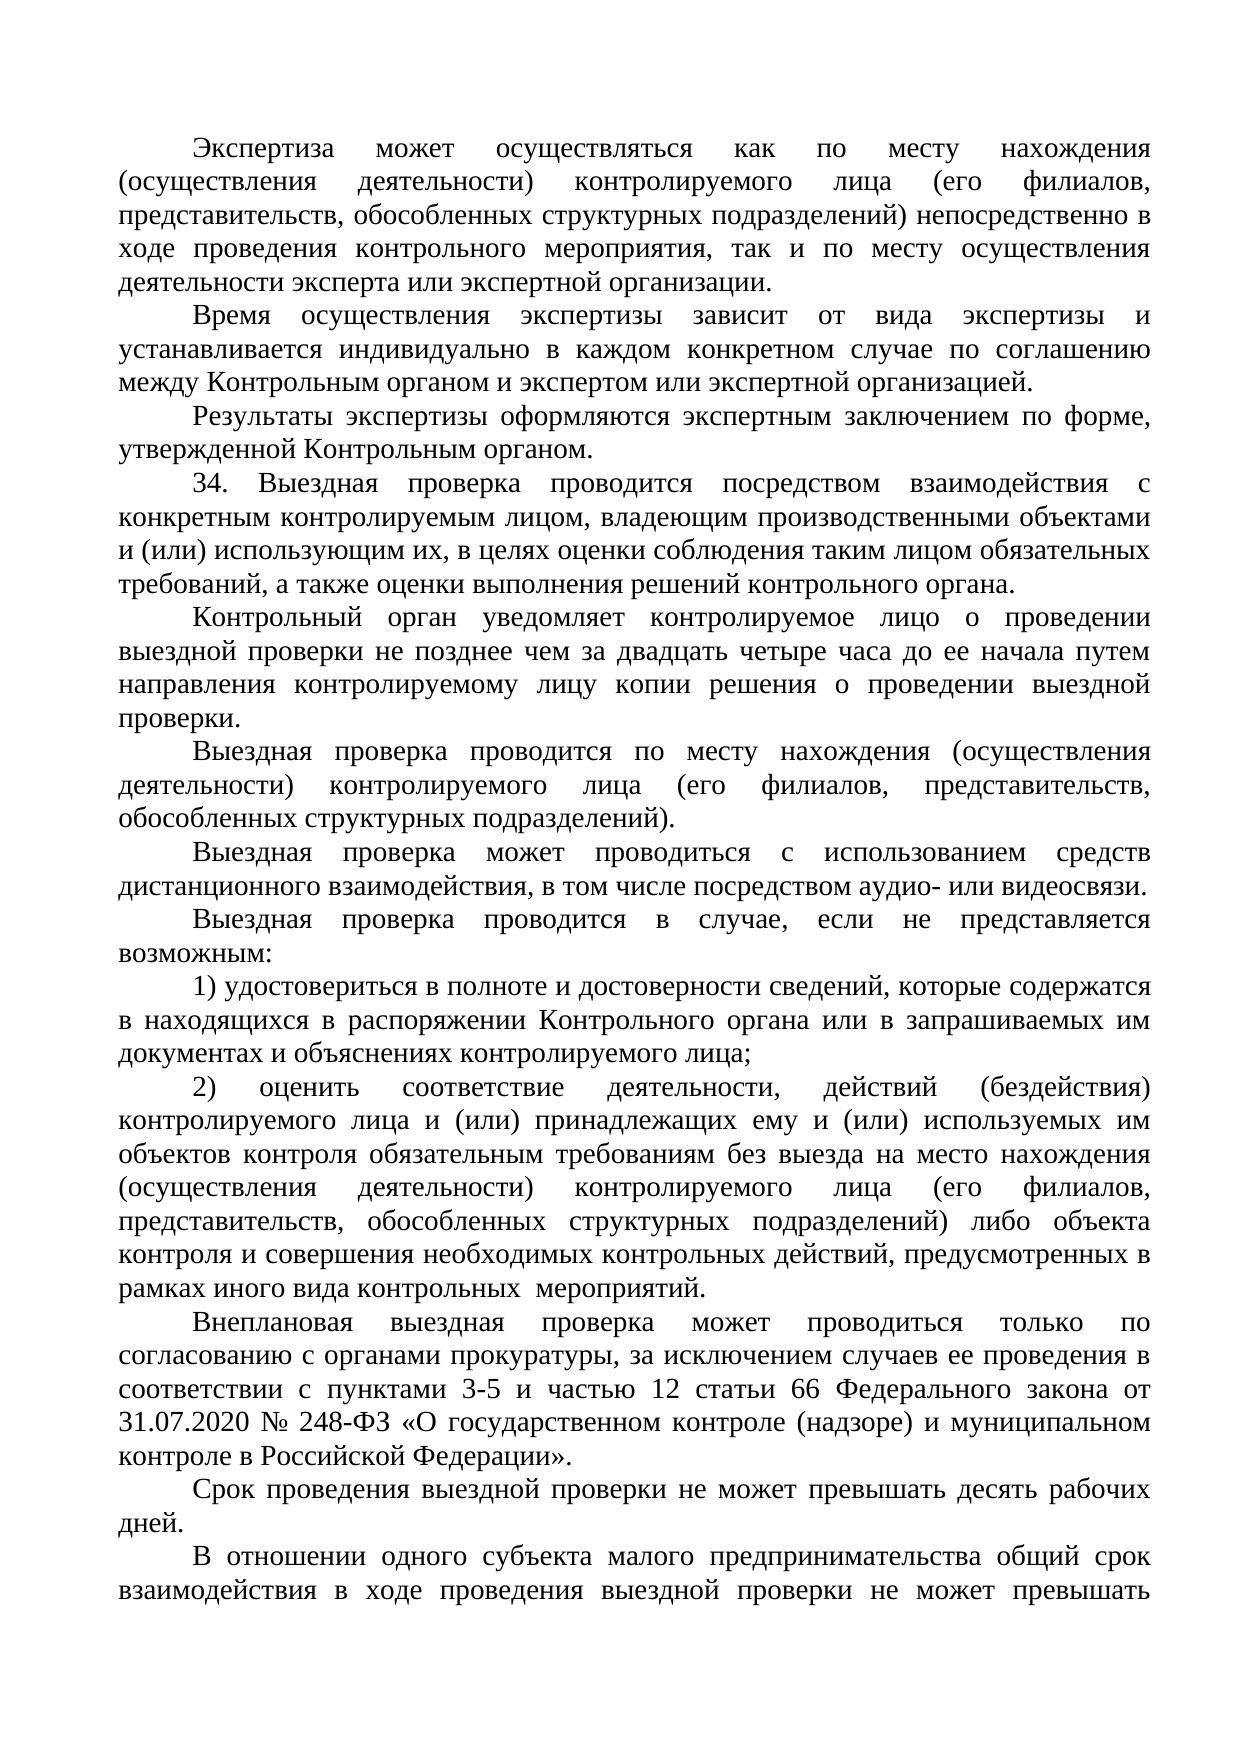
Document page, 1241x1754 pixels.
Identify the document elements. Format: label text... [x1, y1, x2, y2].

text 34. Выездная проверка проводится посредством взаимодействия с конкретным контролируемым лицом, владеющим производственными объектами и (или) использующим их, в целях оценки соблюдения таким лицом обязательных требований, а также оценки выполнения решений контрольного органа. [118, 465, 1152, 599]
text Выездная проверка может проводиться с использованием средств дистанционного взаимодействия, в том числе посредством аудио- или видеосвязи. [118, 834, 1152, 901]
text Контрольный орган уведомляет контролируемое лицо о проведении выездной проверки не позднее чем за двадцать четыре часа до ее начала путем направления контролируемому лицу копии решения о проведении выездной проверки. [118, 599, 1152, 733]
text Экспертиза может осуществляться как по месту нахождения (осуществления деятельности) контролируемого лица (его филиалов, представительств, обособленных структурных подразделений) непосредственно в ходе проведения контрольного мероприятия, так и по месту осуществления деятельности эксперта или экспертной организации. [118, 130, 1152, 297]
text Результаты экспертизы оформляются экспертным заключением по форме, утвержденной Контрольным органом. [118, 398, 1152, 465]
text Время осуществления экспертизы зависит от вида экспертизы и устанавливается индивидуально в каждом конкретном случае по соглашению между Контрольным органом и экспертом или экспертной организацией. [118, 297, 1152, 398]
text 1) удостовериться в полноте и достоверности сведений, которые содержатся в находящихся в распоряжении Контрольного органа или в запрашиваемых им документах и объяснениях контролируемого лица; [118, 968, 1152, 1069]
text 2) оценить соответствие деятельности, действий (бездействия) контролируемого лица и (или) принадлежащих ему и (или) используемых им объектов контроля обязательным требованиям без выезда на место нахождения (осуществления деятельности) контролируемого лица (его филиалов, представительств, обособленных структурных подразделений) либо объекта контроля и совершения необходимых контрольных действий, предусмотренных в рамках иного вида контрольных мероприятий. [118, 1069, 1152, 1304]
list Выездная проверка проводится по месту нахождения (осуществления деятельности) контролируемого лица (его филиалов, представительств, обособленных структурных подразделений). [118, 733, 1152, 834]
list Выездная проверка проводится в случае, если не представляется возможным: [118, 901, 1152, 968]
text Срок проведения выездной проверки не может превышать десять рабочих дней. [118, 1471, 1152, 1538]
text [118, 1538, 1152, 1606]
text Внеплановая выездная проверка может проводиться только по согласованию с органами прокуратуры, за исключением случаев ее проведения в соответствии с пунктами 3-5 и частью 12 статьи 66 Федерального закона от 31.07.2020 № 248-ФЗ «О государственном контроле (надзоре) и муниципальном контроле в Российской Федерации». [118, 1304, 1152, 1471]
